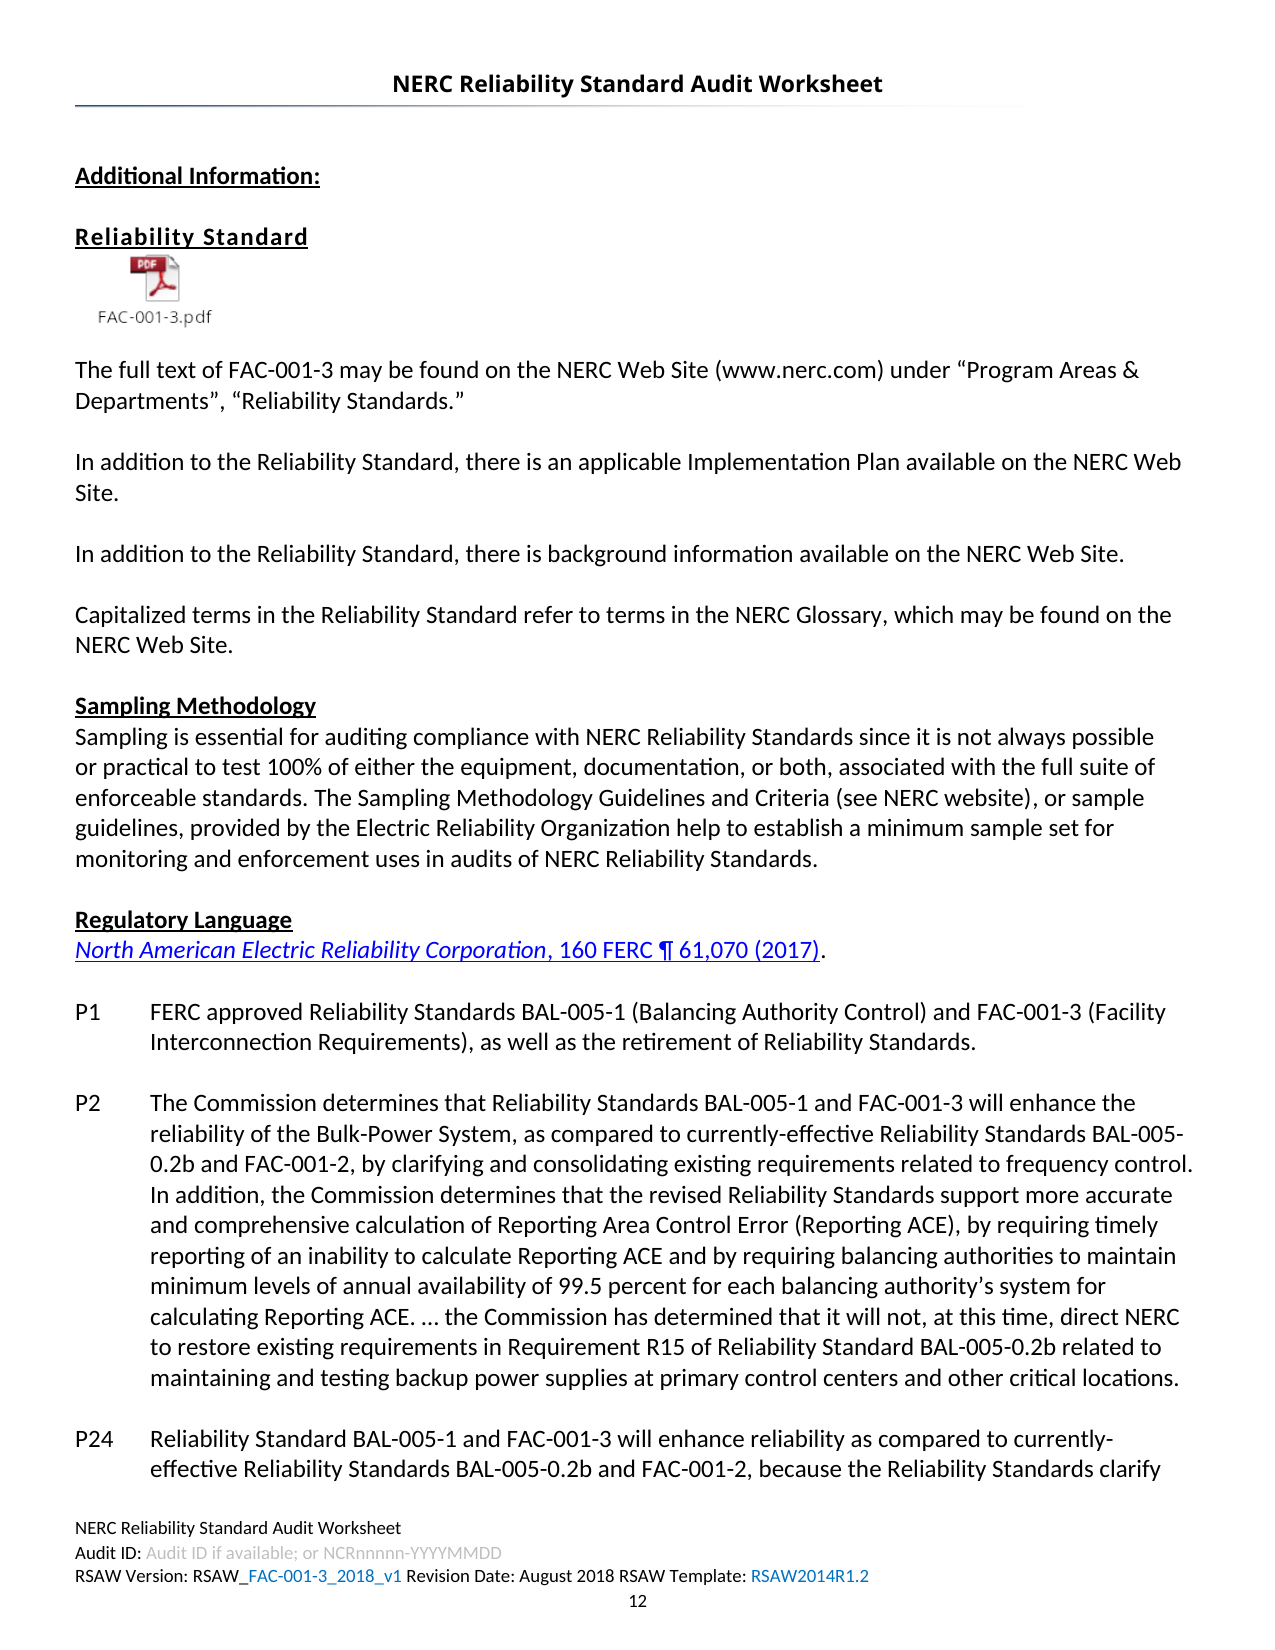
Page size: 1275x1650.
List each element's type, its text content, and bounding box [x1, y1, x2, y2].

text Additional Information: [75, 160, 1200, 191]
text Reliability Standard [75, 221, 1200, 252]
text Sampling Methodology [75, 690, 1200, 721]
text P1 FERC approved Reliability Standards BAL-005-1 (Balancing Authority Control) and FAC-001-3 (Facility Interconnection Requirements), as well as the retirement of Reliability Standards. [75, 996, 1200, 1057]
text or practical to test 100% of either the equipment, documentation, or both, associated with the full suite of enforceable standards. The Sampling Methodology Guidelines and Criteria (see NERC website), or sample guidelines, provided by the Electric Reliability Organization help to establish a minimum sample set for monitoring and enforcement uses in audits of NERC Reliability Standards. [75, 751, 1200, 873]
picture [75, 105, 1052, 114]
text In addition to the Reliability Standard, there is background information available on the NERC Web Site. [75, 538, 1200, 568]
text Sampling is essential for auditing compliance with NERC Reliability Standards since it is not always possible [75, 721, 1200, 751]
text Capitalized terms in the Reliability Standard refer to terms in the NERC Glossary, which may be found on the NERC Web Site. [75, 599, 1200, 660]
text North American Electric Reliability Corporation, 160 FERC ¶ 61,070 (2017). [75, 934, 1200, 965]
text P2 The Commission determines that Reliability Standards BAL-005-1 and FAC-001-3 will enhance the reliability of the Bulk-Power System, as compared to currently-effective Reliability Standards BAL-005-0.2b and FAC-001-2, by clarifying and consolidating existing requirements related to frequency control. In addition, the Commission determines that the revised Reliability Standards support more accurate and comprehensive calculation of Reporting Area Control Error (Reporting ACE), by requiring timely reporting of an inability to calculate Reporting ACE and by requiring balancing authorities to maintain minimum levels of annual availability of 99.5 percent for each balancing authority’s system for calculating Reporting ACE. … the Commission has determined that it will not, at this time, direct NERC to restore existing requirements in Requirement R15 of Reliability Standard BAL-005-0.2b related to maintaining and testing backup power supplies at primary control centers and other critical locations. [75, 1087, 1200, 1392]
text Regulatory Language [75, 904, 1200, 934]
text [75, 1423, 1200, 1484]
text The full text of FAC-001-3 may be found on the NERC Web Site (www.nerc.com) under “Program Areas & Departments”, “Reliability Standards.” [75, 355, 1200, 416]
text In addition to the Reliability Standard, there is an applicable Implementation Plan available on the NERC Web Site. [75, 446, 1200, 507]
